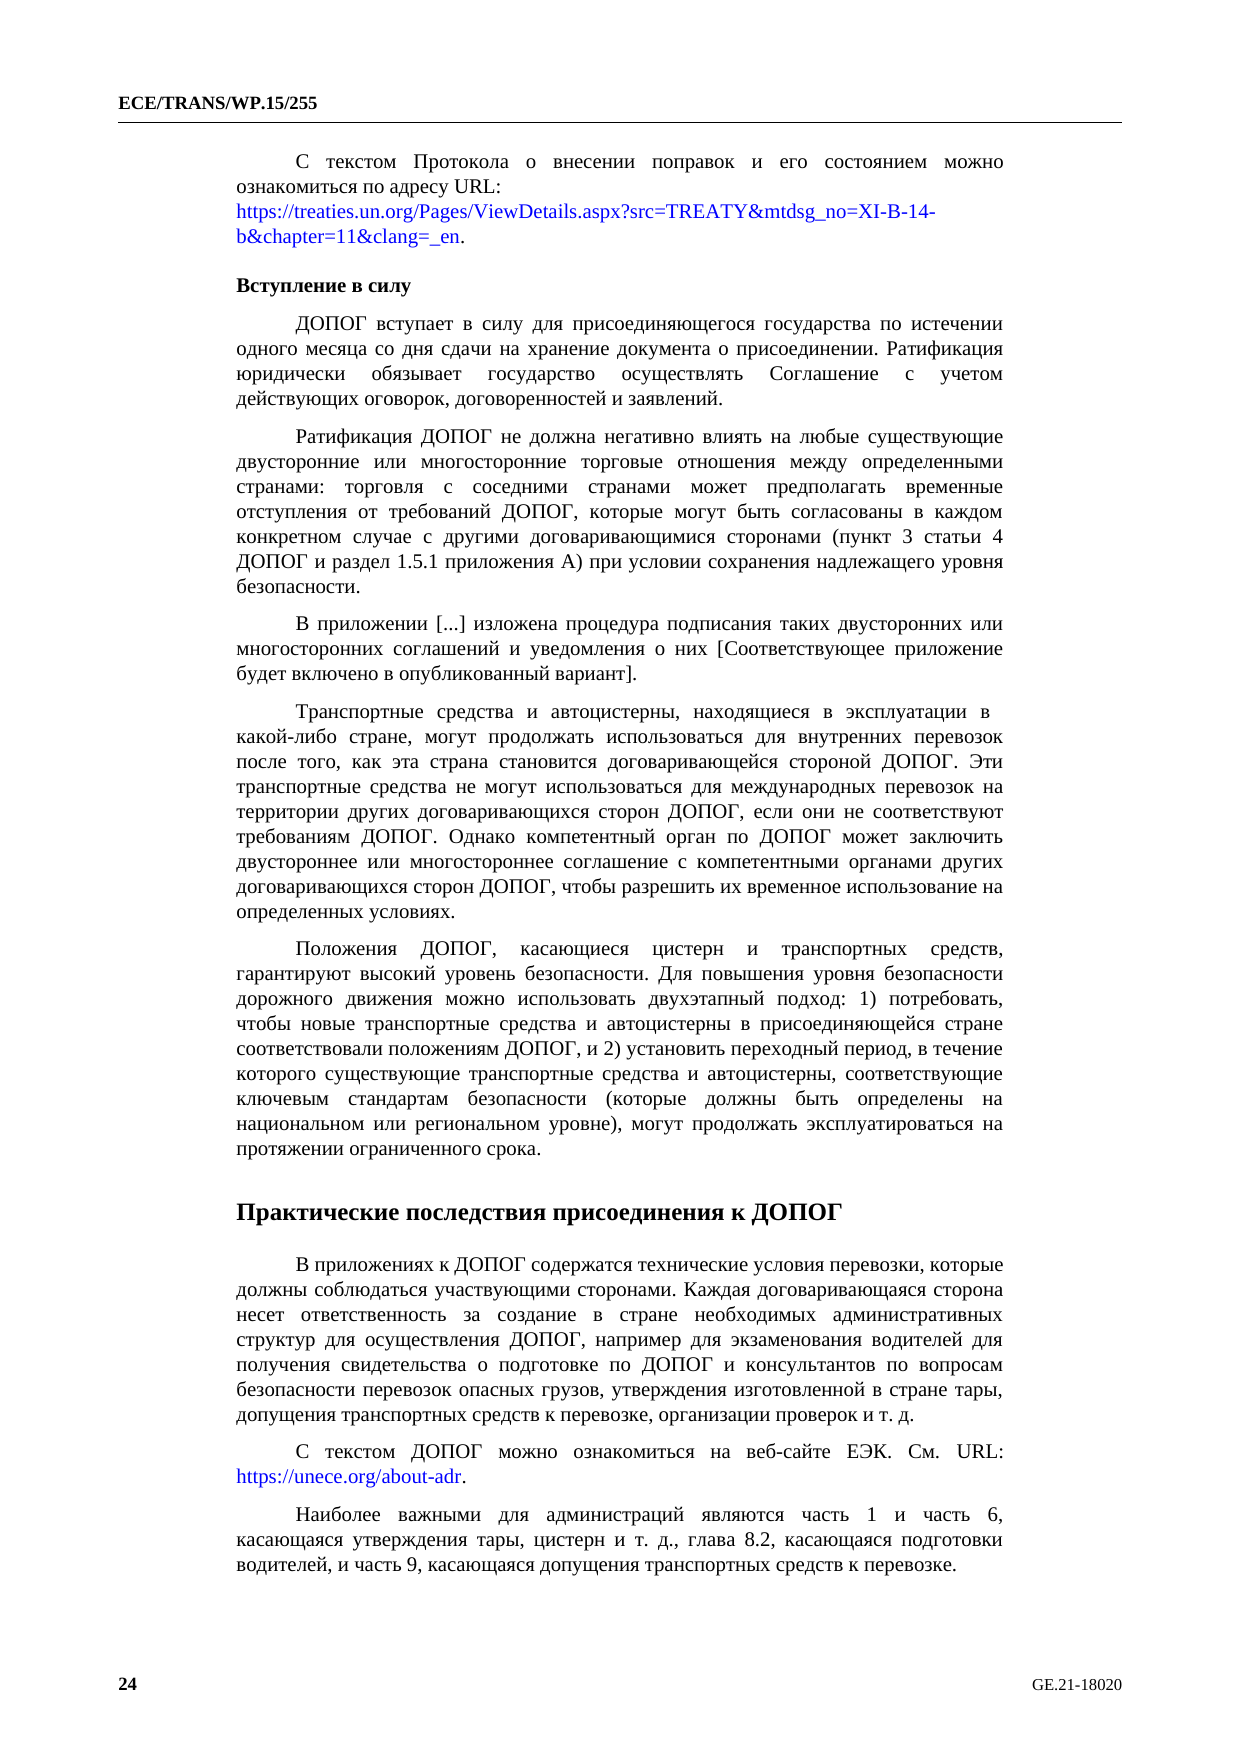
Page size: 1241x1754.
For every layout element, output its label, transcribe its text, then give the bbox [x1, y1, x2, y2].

text ДОПОГ вступает в силу для присоединяющегося государства по истечении одного месяца со дня сдачи на хранение документа о присоединении. Ратификация юридически обязывает государство осуществлять Соглашение с учетом действующих оговорок, договоренностей и заявлений. [236, 310, 1004, 410]
text Положения ДОПОГ, касающиеся цистерн и транспортных средств, гарантируют высокий уровень безопасности. Для повышения уровня безопасности дорожного движения можно использовать двухэтапный подход: 1) потребовать, чтобы новые транспортные средства и автоцистерны в присоединяющейся стране соответствовали положениям ДОПОГ, и 2) установить переходный период, в течение которого существующие транспортные средства и автоцистерны, соответствующие ключевым стандартам безопасности (которые должны быть определены на национальном или региональном уровне), могут продолжать эксплуатироваться на протяжении ограниченного срока. [236, 935, 1004, 1160]
text В приложениях к ДОПОГ содержатся технические условия перевозки, которые должны соблюдаться участвующими сторонами. Каждая договаривающаяся сторона несет ответственность за создание в стране необходимых административных структур для осуществления ДОПОГ, например для экзаменования водителей для получения свидетельства о подготовке по ДОПОГ и консультантов по вопросам безопасности перевозок опасных грузов, утверждения изготовленной в стране тары, допущения транспортных средств к перевозке, организации проверок и т. д. [236, 1251, 1004, 1426]
text С текстом ДОПОГ можно ознакомиться на веб-сайте ЕЭК. См. URL: https://unece.org/about-adr. [236, 1438, 1004, 1488]
text С текстом Протокола о внесении поправок и его состоянием можно ознакомиться по адресу URL: [236, 148, 1004, 198]
text Практические последствия присоединения к ДОПОГ [118, 1198, 1004, 1226]
text Вступление в силу [118, 273, 1004, 298]
text Транспортные средства и автоцистерны, находящиеся в эксплуатации в какой-либо стране, могут продолжать использоваться для внутренних перевозок после того, как эта страна становится договаривающейся стороной ДОПОГ. Эти транспортные средства не могут использоваться для международных перевозок на территории других договаривающихся сторон ДОПОГ, если они не соответствуют требованиям ДОПОГ. Однако компетентный орган по ДОПОГ может заключить двустороннее или многостороннее соглашение с компетентными органами других договаривающихся сторон ДОПОГ, чтобы разрешить их временное использование на определенных условиях. [236, 698, 1004, 923]
text https://treaties.un.org/Pages/ViewDetails.aspx?src=TREATY&mtdsg_no=XI-B-14-b&chapter=11&clang=_en. [236, 198, 1004, 248]
text В приложении [...] изложена процедура подписания таких двусторонних или многосторонних соглашений и уведомления о них [Соответствующее приложение будет включено в опубликованный вариант]. [236, 610, 1004, 685]
text Наиболее важными для администраций являются часть 1 и часть 6, касающаяся утверждения тары, цистерн и т. д., глава 8.2, касающаяся подготовки водителей, и часть 9, касающаяся допущения транспортных средств к перевозке. [236, 1501, 1004, 1576]
text Ратификация ДОПОГ не должна негативно влиять на любые существующие двусторонние или многосторонние торговые отношения между определенными странами: торговля с соседними странами может предполагать временные отступления от требований ДОПОГ, которые могут быть согласованы в каждом конкретном случае с другими договаривающимися сторонами (пункт 3 статьи 4 ДОПОГ и раздел 1.5.1 приложения А) при условии сохранения надлежащего уровня безопасности. [236, 423, 1004, 598]
